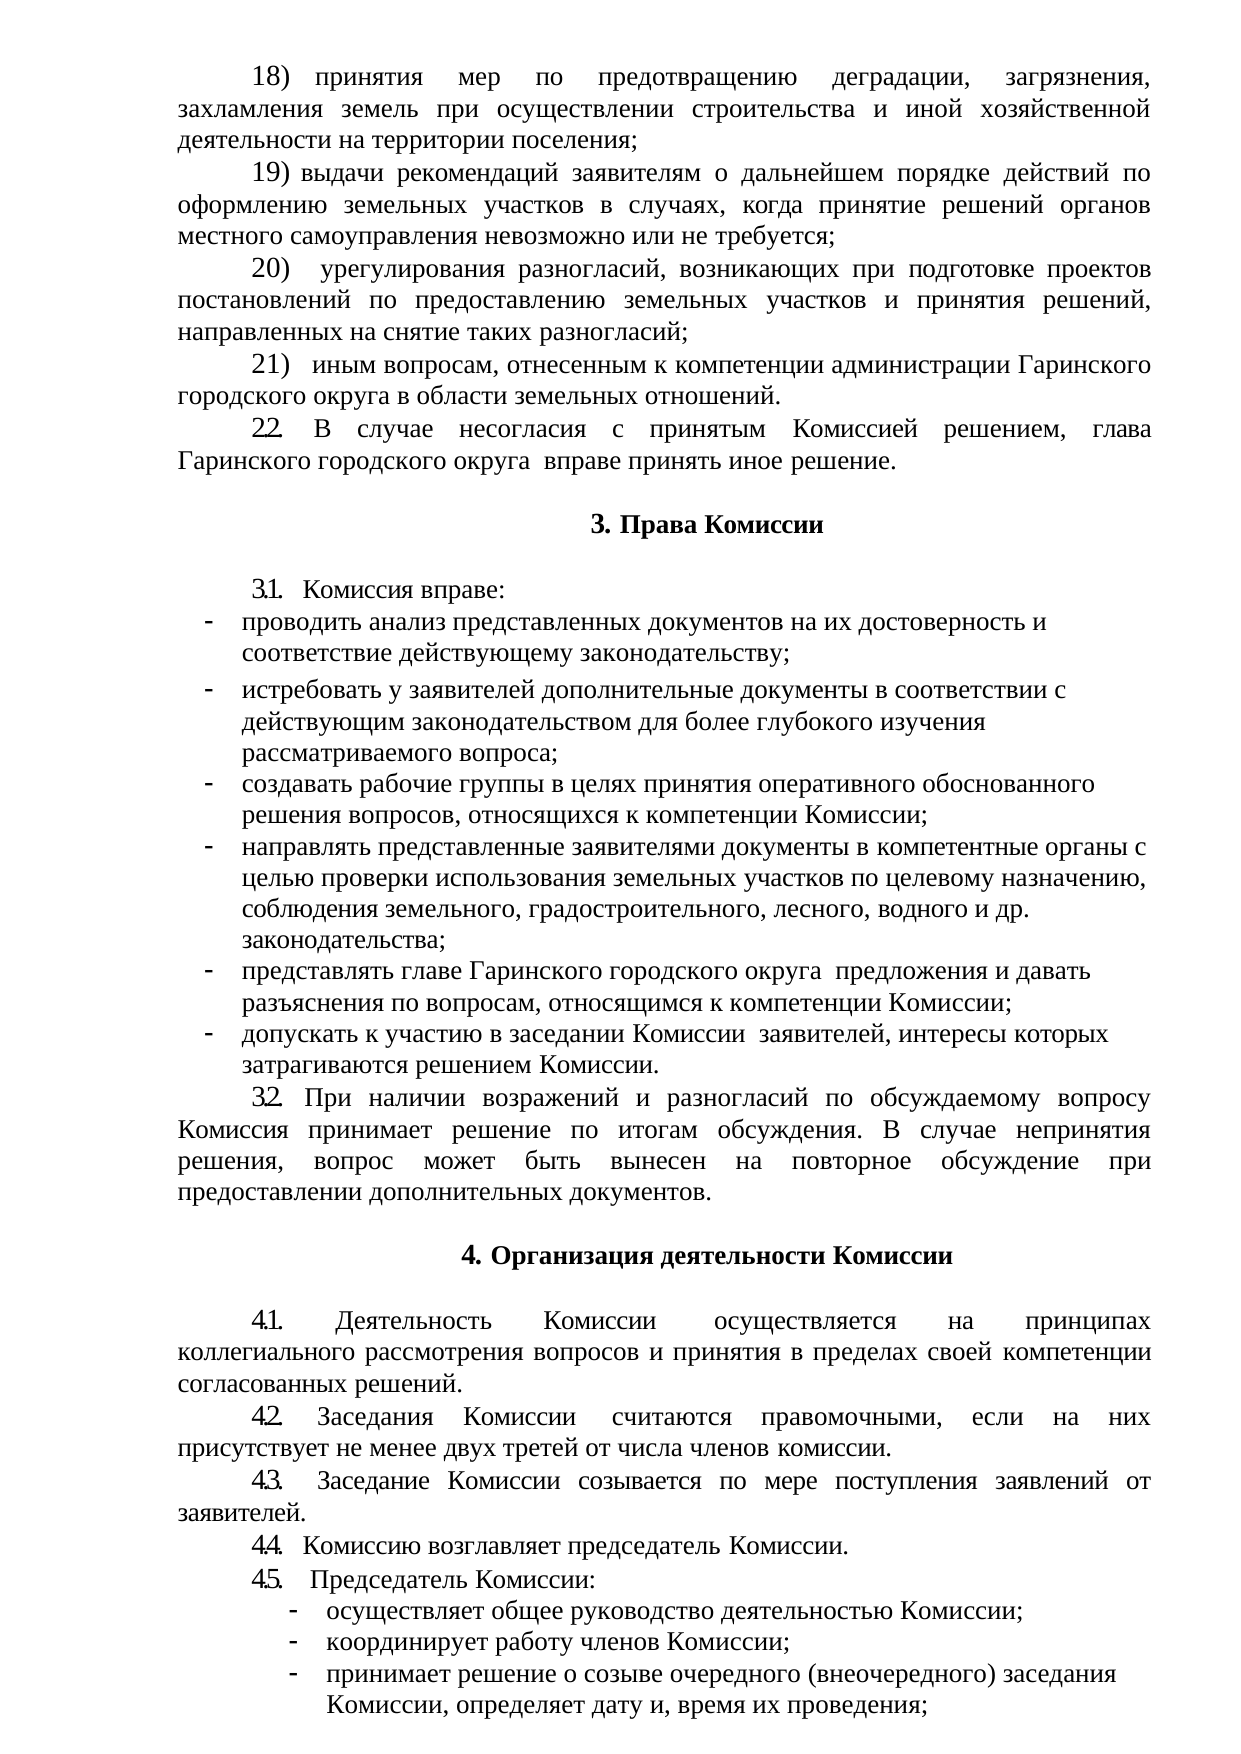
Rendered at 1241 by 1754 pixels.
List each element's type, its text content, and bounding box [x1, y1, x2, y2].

list координирует работу членов Комиссии; [289, 1626, 1163, 1657]
list Председатель Комиссии: [251, 1561, 1163, 1594]
list урегулирования разногласий, возникающих при подготовке проектов постановлений по предоставлению земельных участков и принятия решений, направленных на снятие таких разногласий; [177, 250, 1152, 346]
list Заседание Комиссии созывается по мере поступления заявлений от заявителей. [177, 1462, 1152, 1527]
subtitle Права Комиссии [251, 506, 1163, 540]
list направлять представленные заявителями документы в компетентные органы с целью проверки использования земельных участков по целевому назначению, соблюдения земельного, градостроительного, лесного, водного и др. законодательства; [204, 829, 1152, 954]
subtitle Организация деятельности Комиссии [251, 1237, 1163, 1271]
list В случае несогласия с принятым Комиссией решением, глава Гаринского городского округа вправе принять иное решение. [177, 411, 1152, 475]
list Комиссию возглавляет председатель Комиссии. [251, 1527, 1163, 1561]
list иным вопросам, отнесенным к компетенции администрации Гаринского городского округа в области земельных отношений. [177, 346, 1151, 411]
list принятия мер по предотвращению деградации, загрязнения, захламления земель при осуществлении строительства и иной хозяйственной деятельности на территории поселения; [177, 58, 1152, 154]
list создавать рабочие группы в целях принятия оперативного обоснованного решения вопросов, относящихся к компетенции Комиссии; [204, 767, 1152, 829]
list осуществляет общее руководство деятельностью Комиссии; [289, 1594, 1163, 1626]
list проводить анализ представленных документов на их достоверность и соответствие действующему законодательству; [204, 604, 1152, 667]
list выдачи рекомендаций заявителям о дальнейшем порядке действий по оформлению земельных участков в случаях, когда принятие решений органов местного самоуправления невозможно или не требуется; [177, 154, 1151, 250]
list допускать к участию в заседании Комиссии заявителей, интересы которых затрагиваются решением Комиссии. [204, 1017, 1152, 1079]
list принимает решение о созыве очередного (внеочередного) заседания Комиссии, определяет дату и, время их проведения; [289, 1657, 1152, 1719]
list истребовать у заявителей дополнительные документы в соответствии с действующим законодательством для более глубокого изучения рассматриваемого вопроса; [204, 674, 1152, 767]
list Комиссия вправе: [177, 571, 1163, 604]
list представлять главе Гаринского городского округа предложения и давать разъяснения по вопросам, относящимся к компетенции Комиссии; [204, 954, 1151, 1017]
list Заседания Комиссии считаются правомочными, если на них присутствует не менее двух третей от числа членов комиссии. [177, 1398, 1152, 1462]
list При наличии возражений и разногласий по обсуждаемому вопросу Комиссия принимает решение по итогам обсуждения. В случае непринятия решения, вопрос может быть вынесен на повторное обсуждение при предоставлении дополнительных документов. [177, 1079, 1152, 1206]
list Деятельность Комиссии осуществляется на принципах коллегиального рассмотрения вопросов и принятия в пределах своей компетенции согласованных решений. [177, 1302, 1152, 1398]
